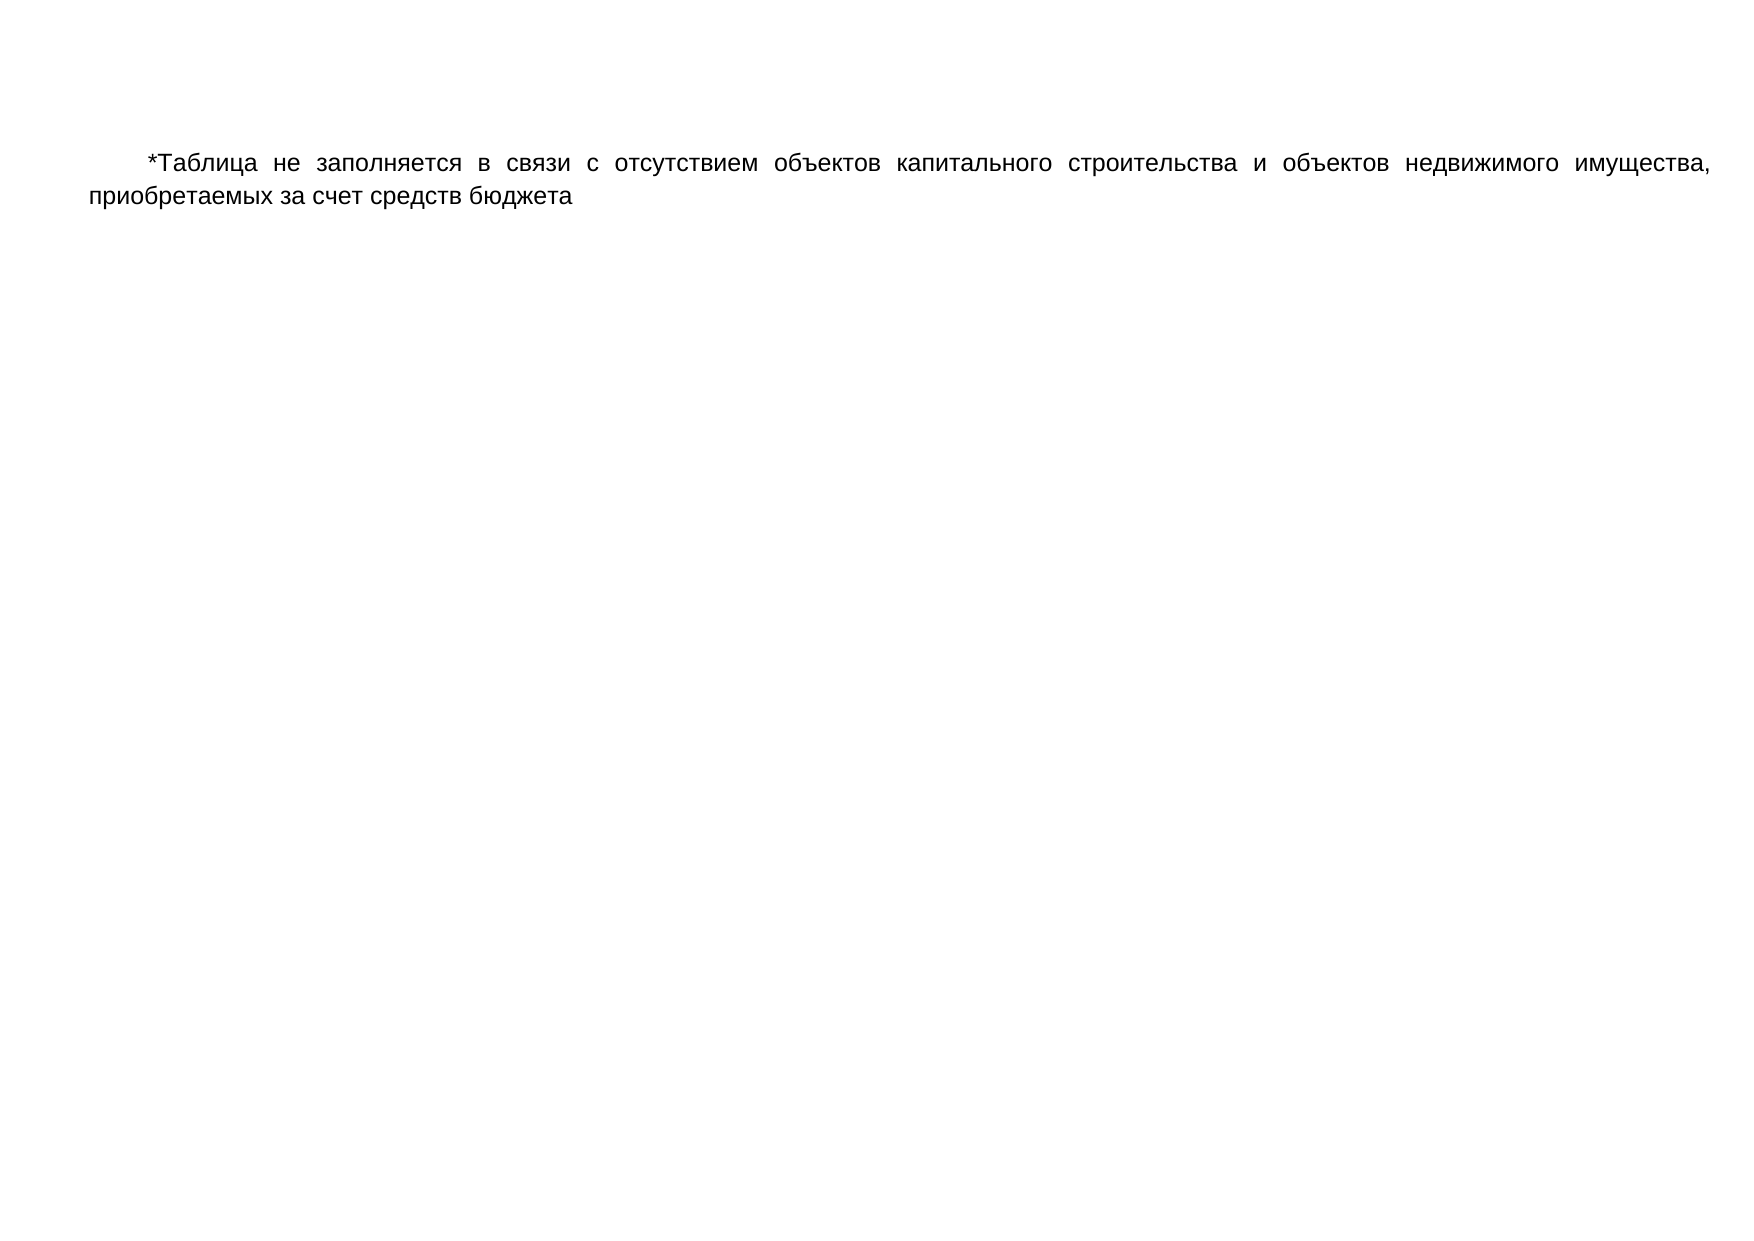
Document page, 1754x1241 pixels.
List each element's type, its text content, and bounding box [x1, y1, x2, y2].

text *Таблица не заполняется в связи с отсутствием объектов капитального строительства и объектов недвижимого имущества, приобретаемых за счет средств бюджета [89, 148, 1713, 209]
